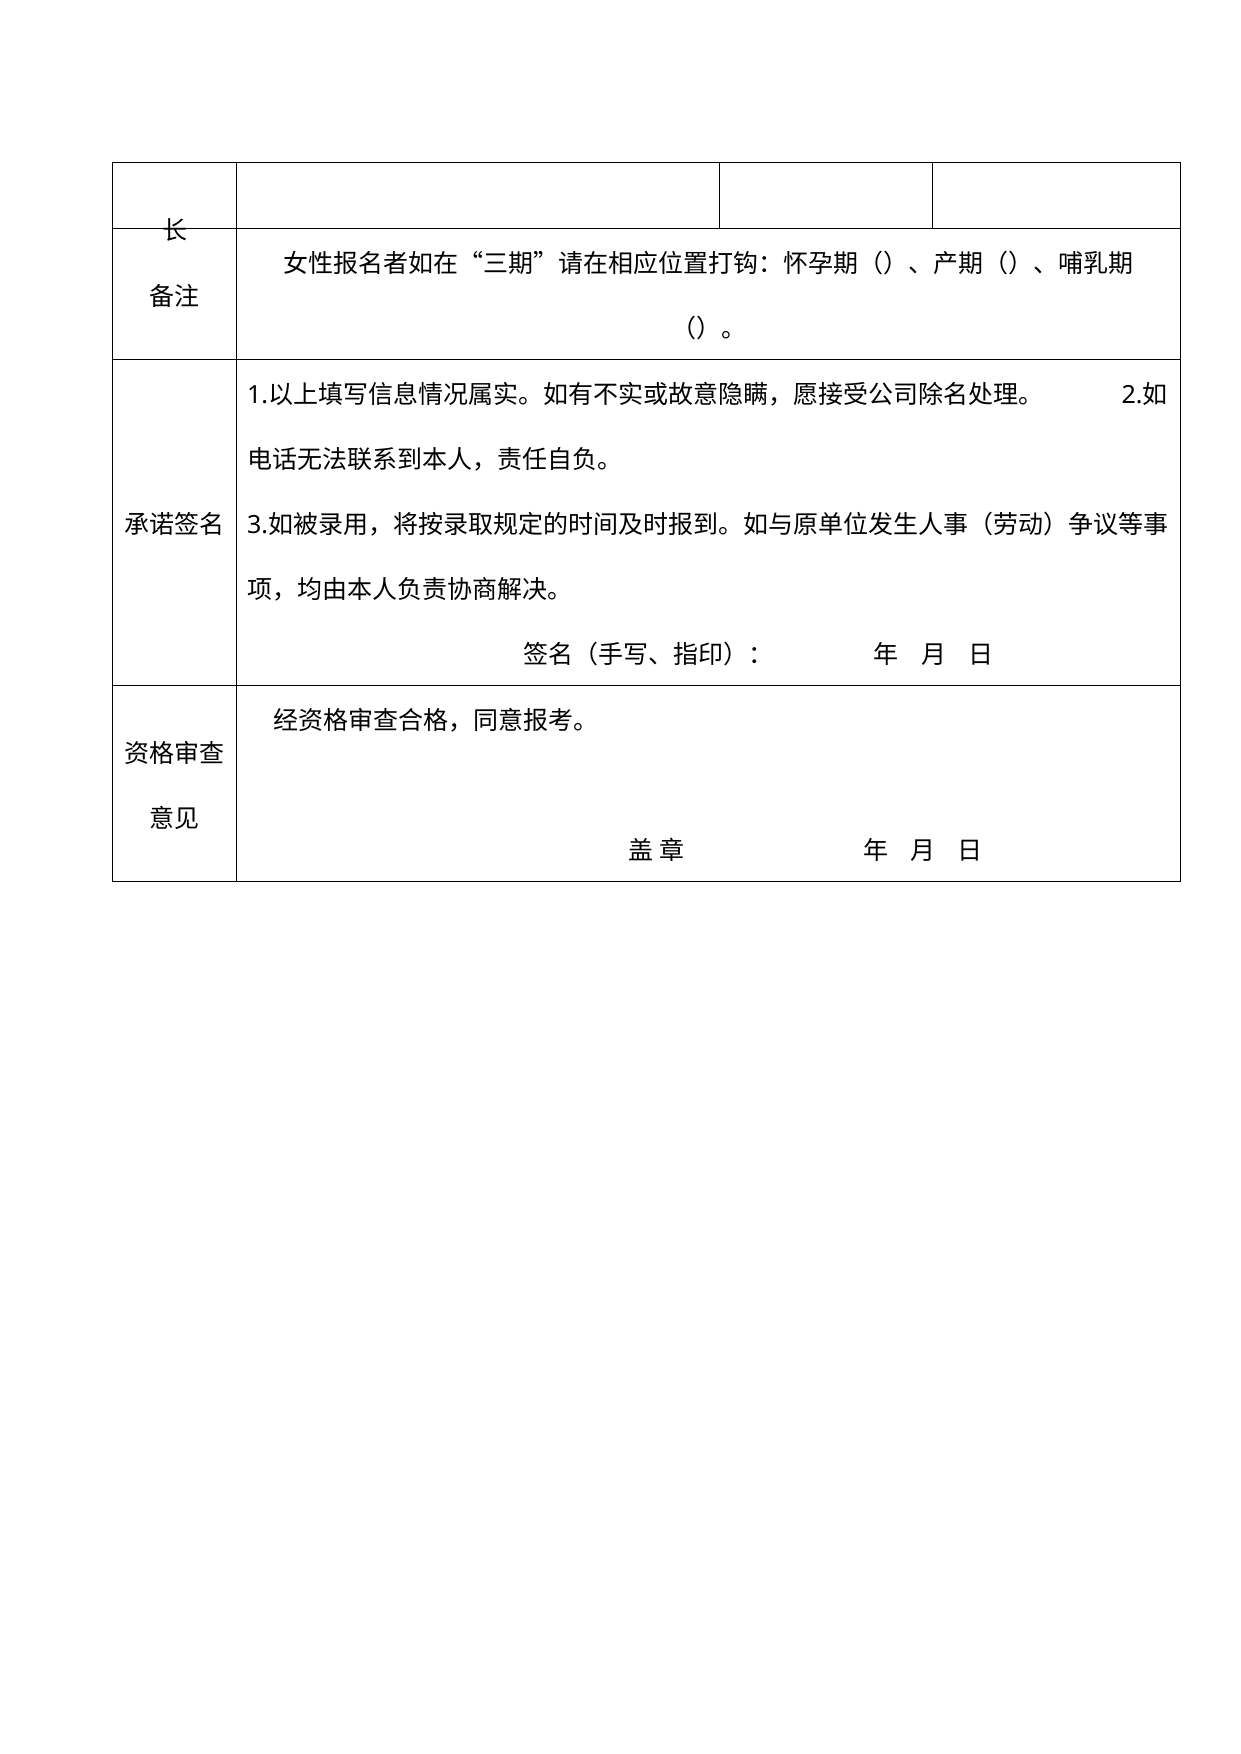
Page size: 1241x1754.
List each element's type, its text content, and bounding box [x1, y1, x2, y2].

table_cell 1.以上填写信息情况属实。如有不实或故意隐瞒，愿接受公司除名处理。 2.如电话无法联系到本人，责任自负。 3.如被录用，将按录取规定的时间及时报到。如与原单位发生人事（劳动）争议等事项，均由本人负责协商解决。 签名（手写、指印）： 年 月 日 [237, 360, 1180, 685]
table_cell 承诺签名 [113, 360, 236, 685]
table_cell 资格审查意见 [113, 686, 236, 881]
table_cell [933, 163, 1180, 228]
table_cell 备注 [113, 229, 236, 359]
table_cell 女性报名者如在“三期”请在相应位置打钩：怀孕期（）、产期（）、哺乳期（）。 [237, 229, 1180, 359]
table_cell 经资格审查合格，同意报考。 盖 章 年 月 日 [237, 686, 1180, 881]
table_cell [720, 163, 932, 228]
table_cell [237, 163, 719, 228]
